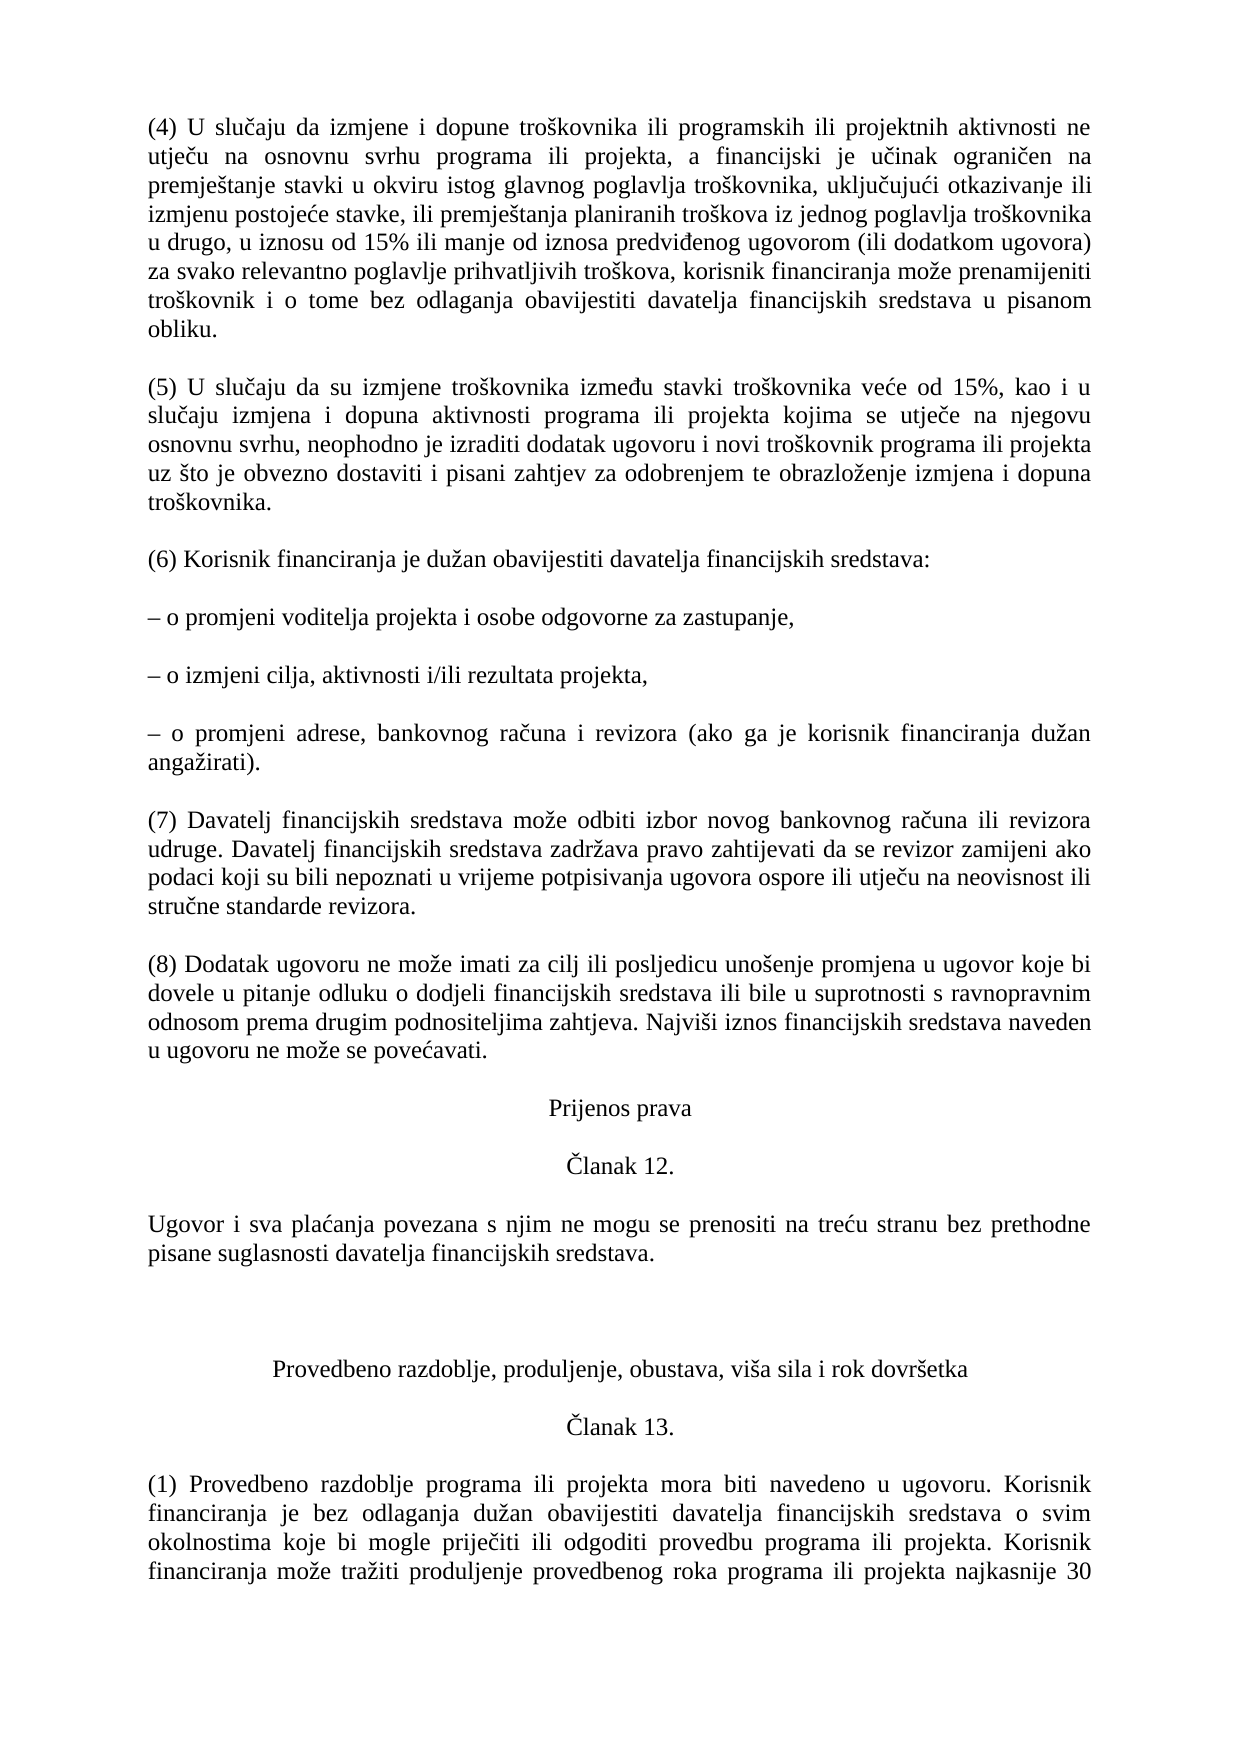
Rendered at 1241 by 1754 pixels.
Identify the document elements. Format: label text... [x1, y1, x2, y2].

text Provedbeno razdoblje, produljenje, obustava, viša sila i rok dovršetka [148, 1354, 1092, 1382]
text – o promjeni voditelja projekta i osobe odgovorne za zastupanje, [148, 602, 1092, 631]
text (5) U slučaju da su izmjene troškovnika između stavki troškovnika veće od 15%, kao i u slučaju izmjena i dopuna aktivnosti programa ili projekta kojima se utječe na njegovu osnovnu svrhu, neophodno je izraditi dodatak ugovoru i novi troškovnik programa ili projekta uz što je obvezno dostaviti i pisani zahtjev za odobrenjem te obrazloženje izmjena i dopuna troškovnika. [148, 372, 1092, 515]
text Članak 13. [148, 1412, 1092, 1440]
text Prijenos prava [148, 1093, 1092, 1122]
text (7) Davatelj financijskih sredstava može odbiti izbor novog bankovnog računa ili revizora udruge. Davatelj financijskih sredstava zadržava pravo zahtijevati da se revizor zamijeni ako podaci koji su bili nepoznati u vrijeme potpisivanja ugovora ospore ili utječu na neovisnost ili stručne standarde revizora. [148, 805, 1092, 920]
text – o izmjeni cilja, aktivnosti i/ili rezultata projekta, [148, 660, 1092, 689]
text Članak 12. [148, 1151, 1092, 1180]
text (4) U slučaju da izmjene i dopune troškovnika ili programskih ili projektnih aktivnosti ne utječu na osnovnu svrhu programa ili projekta, a financijski je učinak ograničen na premještanje stavki u okviru istog glavnog poglavlja troškovnika, uključujući otkazivanje ili izmjenu postojeće stavke, ili premještanja planiranih troškova iz jednog poglavlja troškovnika u drugo, u iznosu od 15% ili manje od iznosa predviđenog ugovorom (ili dodatkom ugovora) za svako relevantno poglavlje prihvatljivih troškova, korisnik financiranja može prenamijeniti troškovnik i o tome bez odlaganja obavijestiti davatelja financijskih sredstava u pisanom obliku. [148, 112, 1092, 342]
text Ugovor i sva plaćanja povezana s njim ne mogu se prenositi na treću stranu bez prethodne pisane suglasnosti davatelja financijskih sredstava. [148, 1209, 1092, 1267]
text (6) Korisnik financiranja je dužan obavijestiti davatelja financijskih sredstava: [148, 544, 1092, 573]
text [148, 1469, 1092, 1584]
text – o promjeni adrese, bankovnog računa i revizora (ako ga je korisnik financiranja dužan angažirati). [148, 718, 1092, 776]
text (8) Dodatak ugovoru ne može imati za cilj ili posljedicu unošenje promjena u ugovor koje bi dovele u pitanje odluku o dodjeli financijskih sredstava ili bile u suprotnosti s ravnopravnim odnosom prema drugim podnositeljima zahtjeva. Najviši iznos financijskih sredstava naveden u ugovoru ne može se povećavati. [148, 949, 1092, 1064]
